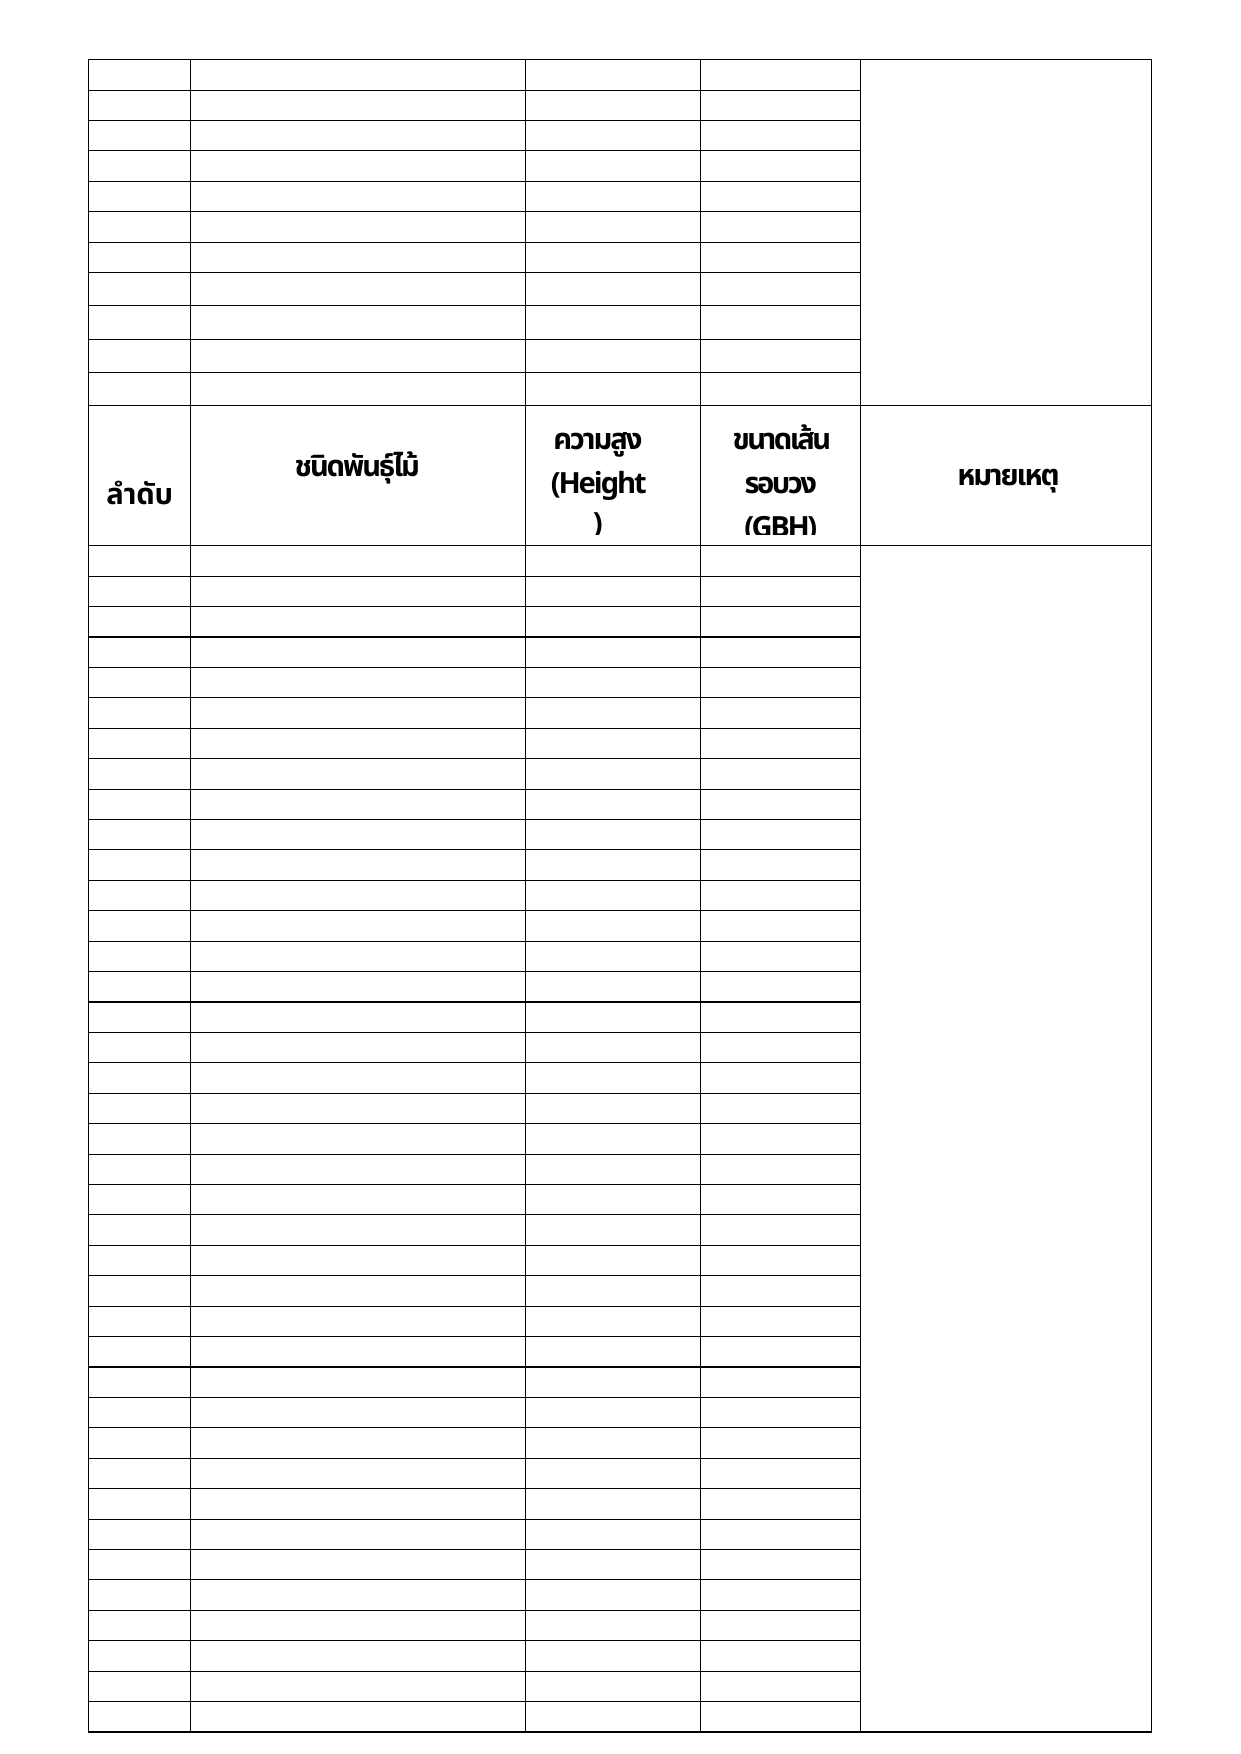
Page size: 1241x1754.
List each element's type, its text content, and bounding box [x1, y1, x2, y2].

table_cell 42 [89, 121, 190, 150]
table_cell 20 [89, 1124, 190, 1153]
table_cell 10 [89, 820, 190, 849]
table_cell [191, 577, 525, 606]
table_cell [191, 1550, 525, 1579]
table_cell 11 [89, 850, 190, 880]
table_cell [526, 1337, 700, 1366]
table_cell [526, 1307, 700, 1336]
table_cell [191, 273, 525, 305]
table_cell [191, 1246, 525, 1275]
table_cell 5 [89, 668, 190, 697]
table_cell [526, 243, 700, 272]
table_cell [191, 1155, 525, 1184]
table_cell [701, 881, 860, 910]
table_cell 36 [89, 1611, 190, 1640]
table_cell [701, 607, 860, 636]
table_cell [701, 182, 860, 211]
table_cell 1 [89, 546, 190, 576]
table_cell [701, 406, 860, 545]
table_cell [526, 1611, 700, 1640]
table_cell 33 [89, 1520, 190, 1549]
table_cell [701, 1276, 860, 1306]
table_cell [191, 1337, 525, 1366]
table_cell [701, 1641, 860, 1671]
table_cell [701, 212, 860, 242]
table_cell [701, 121, 860, 150]
table_cell [191, 1641, 525, 1671]
table_cell [191, 911, 525, 941]
table_cell [526, 1459, 700, 1488]
table_cell [701, 273, 860, 305]
table_cell [701, 698, 860, 728]
table_cell [526, 182, 700, 211]
table_cell [701, 1246, 860, 1275]
table_cell [701, 1063, 860, 1093]
table_cell [191, 1094, 525, 1123]
table_cell [526, 91, 700, 120]
table_cell [526, 1520, 700, 1549]
table_cell [701, 1215, 860, 1245]
table_cell [191, 820, 525, 849]
table_cell [526, 1672, 700, 1701]
table_cell [526, 306, 700, 338]
table_cell [191, 546, 525, 576]
table_cell 7 [89, 729, 190, 758]
table_cell [191, 1459, 525, 1488]
table_cell [191, 850, 525, 880]
table_cell [701, 1185, 860, 1214]
table_cell 18 [89, 1063, 190, 1093]
table_cell [526, 698, 700, 728]
table_cell 32 [89, 1489, 190, 1518]
table_cell [701, 243, 860, 272]
table_cell [526, 1063, 700, 1093]
table_cell [191, 212, 525, 242]
table_cell 15 [89, 972, 190, 1001]
table_cell [526, 1033, 700, 1062]
table_cell [526, 972, 700, 1001]
table_cell [701, 546, 860, 576]
table_cell [191, 306, 525, 338]
table_cell [526, 1580, 700, 1610]
table_cell 26 [89, 1307, 190, 1336]
table_cell 40 [89, 60, 190, 89]
table_cell [191, 1215, 525, 1245]
table_cell 6 [89, 698, 190, 728]
table_cell [191, 373, 525, 405]
table_cell 48 [89, 306, 190, 338]
table_cell 38 [89, 1672, 190, 1701]
table_cell [191, 91, 525, 120]
table_cell [861, 406, 1151, 545]
table_cell 27 [89, 1337, 190, 1366]
table_cell [701, 1094, 860, 1123]
table_cell 2 [89, 577, 190, 606]
table_cell [191, 1124, 525, 1153]
table_cell [701, 340, 860, 372]
table_cell [526, 340, 700, 372]
table_cell [526, 759, 700, 788]
table_cell 4 [89, 638, 190, 667]
table_cell [701, 638, 860, 667]
table_cell [701, 1307, 860, 1336]
table_cell [701, 151, 860, 181]
table_cell [701, 820, 860, 849]
table_cell [701, 1033, 860, 1062]
table_cell 13 [89, 911, 190, 941]
table_cell [191, 1398, 525, 1427]
table_cell [526, 911, 700, 941]
table_cell [191, 668, 525, 697]
table_cell 24 [89, 1246, 190, 1275]
table_cell [701, 1459, 860, 1488]
table_cell [191, 972, 525, 1001]
table_cell [701, 1520, 860, 1549]
table_cell [526, 1003, 700, 1032]
table_cell [191, 1307, 525, 1336]
table_cell [191, 759, 525, 788]
table_cell [701, 1337, 860, 1366]
table_cell 34 [89, 1550, 190, 1579]
table_cell [526, 1550, 700, 1579]
table_cell [701, 1611, 860, 1640]
table_cell [701, 850, 860, 880]
table_cell [701, 759, 860, 788]
table_cell [701, 668, 860, 697]
table_cell [191, 1185, 525, 1214]
table_cell [701, 1672, 860, 1701]
table_cell 49 [89, 340, 190, 372]
table_cell [701, 306, 860, 338]
table_cell 35 [89, 1580, 190, 1610]
table_cell 45 [89, 212, 190, 242]
table_cell [701, 1428, 860, 1458]
table_cell [191, 1003, 525, 1032]
table_cell 3 [89, 607, 190, 636]
table_cell [526, 790, 700, 819]
table_cell [526, 729, 700, 758]
table_cell 25 [89, 1276, 190, 1306]
table_cell ชนิดพันธุ์ไม้ [191, 406, 525, 545]
table_cell [191, 243, 525, 272]
table_cell 44 [89, 182, 190, 211]
table_cell [191, 1033, 525, 1062]
table_cell 14 [89, 942, 190, 971]
table_cell ลำดับ [89, 406, 190, 545]
table_cell [191, 1063, 525, 1093]
table_cell [191, 121, 525, 150]
table_cell [191, 1702, 525, 1731]
table_cell [526, 1489, 700, 1518]
table_cell [526, 406, 700, 545]
table_cell [191, 942, 525, 971]
table_cell 8 [89, 759, 190, 788]
table_cell [526, 60, 700, 89]
table_cell [701, 1003, 860, 1032]
table_cell [191, 881, 525, 910]
table_cell [526, 1702, 700, 1731]
table_cell [191, 1276, 525, 1306]
table_cell [701, 1398, 860, 1427]
table_cell [526, 1094, 700, 1123]
table_cell [701, 1580, 860, 1610]
table_cell [526, 1215, 700, 1245]
table_cell [526, 151, 700, 181]
table_cell [861, 546, 1151, 1731]
table_cell [701, 972, 860, 1001]
table_cell 37 [89, 1641, 190, 1671]
table_cell [191, 182, 525, 211]
table_cell [191, 729, 525, 758]
table_cell 22 [89, 1185, 190, 1214]
table_cell 31 [89, 1459, 190, 1488]
table_cell 17 [89, 1033, 190, 1062]
table_cell 21 [89, 1155, 190, 1184]
table_cell [191, 1520, 525, 1549]
table_cell [701, 1489, 860, 1518]
table_cell [526, 1428, 700, 1458]
table_cell 47 [89, 273, 190, 305]
table_cell [526, 373, 700, 405]
table_cell [526, 212, 700, 242]
table_cell [526, 942, 700, 971]
table_cell 41 [89, 91, 190, 120]
table_cell [701, 790, 860, 819]
table_cell 50 [89, 373, 190, 405]
table_cell [701, 60, 860, 89]
table_cell [526, 820, 700, 849]
table_cell [191, 607, 525, 636]
table_cell [526, 1185, 700, 1214]
table_cell [526, 1276, 700, 1306]
table_cell 19 [89, 1094, 190, 1123]
table_cell 28 [89, 1368, 190, 1397]
table_cell [191, 1672, 525, 1701]
table_cell [526, 850, 700, 880]
table_cell [526, 1124, 700, 1153]
table_cell 29 [89, 1398, 190, 1427]
table_cell [526, 1368, 700, 1397]
table_cell [526, 273, 700, 305]
table_cell 39 [89, 1702, 190, 1731]
table_cell [191, 1580, 525, 1610]
table_cell [701, 1550, 860, 1579]
table_cell [191, 1611, 525, 1640]
table_cell [191, 790, 525, 819]
table_cell [526, 1398, 700, 1427]
table_cell [191, 151, 525, 181]
table_cell [526, 607, 700, 636]
table_cell [701, 1368, 860, 1397]
table_cell 30 [89, 1428, 190, 1458]
table_cell 12 [89, 881, 190, 910]
table_cell 16 [89, 1003, 190, 1032]
table_cell [191, 638, 525, 667]
table_cell [701, 1124, 860, 1153]
table_cell 9 [89, 790, 190, 819]
table_cell [526, 121, 700, 150]
table_cell [526, 1155, 700, 1184]
table_cell [701, 1702, 860, 1731]
table_cell [526, 668, 700, 697]
table_cell [526, 1246, 700, 1275]
table_cell 43 [89, 151, 190, 181]
table_cell [701, 729, 860, 758]
table_cell [191, 340, 525, 372]
table_cell [191, 698, 525, 728]
table_cell [526, 577, 700, 606]
table_cell [701, 91, 860, 120]
table_cell [701, 1155, 860, 1184]
table_cell [526, 638, 700, 667]
table_cell [701, 577, 860, 606]
table_cell [701, 911, 860, 941]
table_cell [191, 60, 525, 89]
table_cell [526, 1641, 700, 1671]
table_cell [191, 1489, 525, 1518]
table_cell 46 [89, 243, 190, 272]
table_cell [526, 546, 700, 576]
table_cell [526, 881, 700, 910]
table_cell [701, 942, 860, 971]
table_cell [191, 1428, 525, 1458]
table_cell [701, 373, 860, 405]
table_cell [191, 1368, 525, 1397]
table_cell 23 [89, 1215, 190, 1245]
